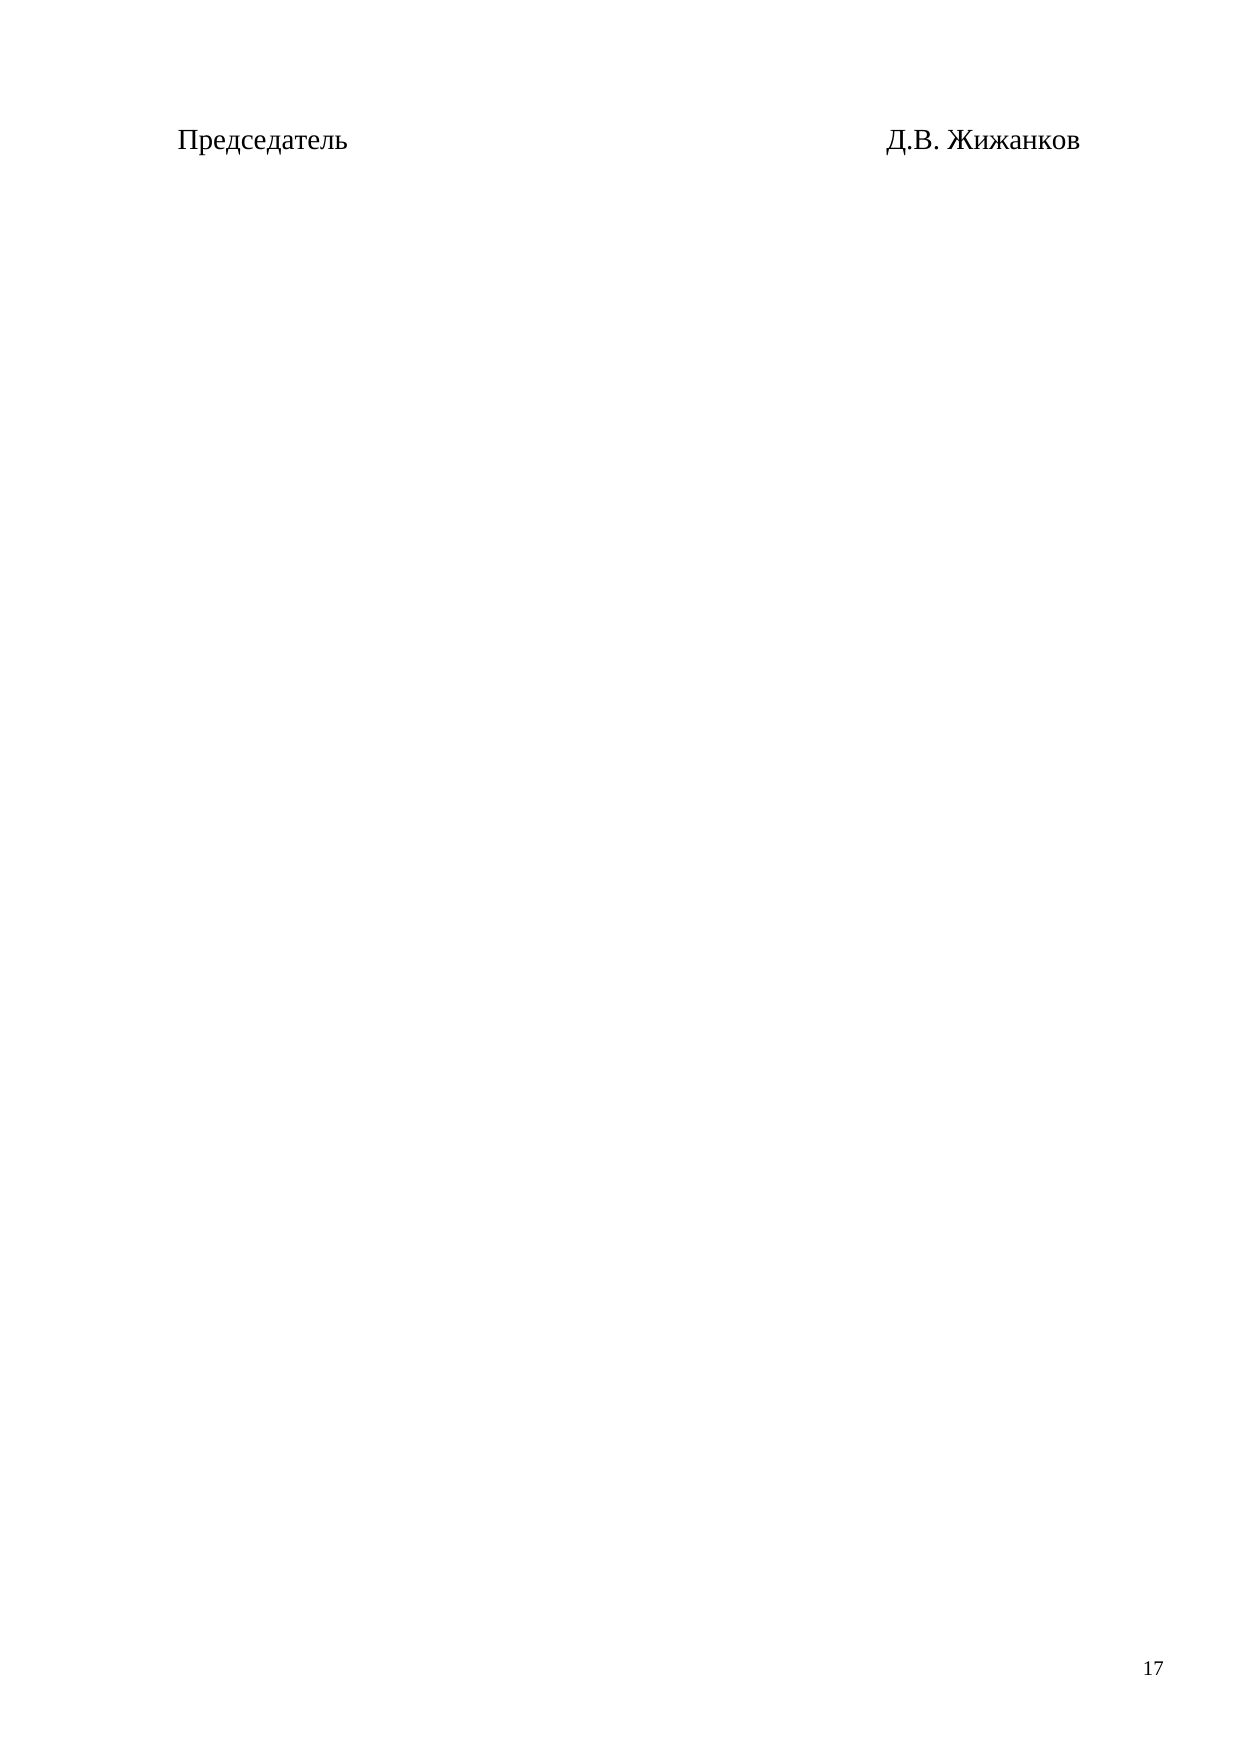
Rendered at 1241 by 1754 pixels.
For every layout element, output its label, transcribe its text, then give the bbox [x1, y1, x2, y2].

text Председатель Д.В. Жижанков [177, 122, 1163, 156]
